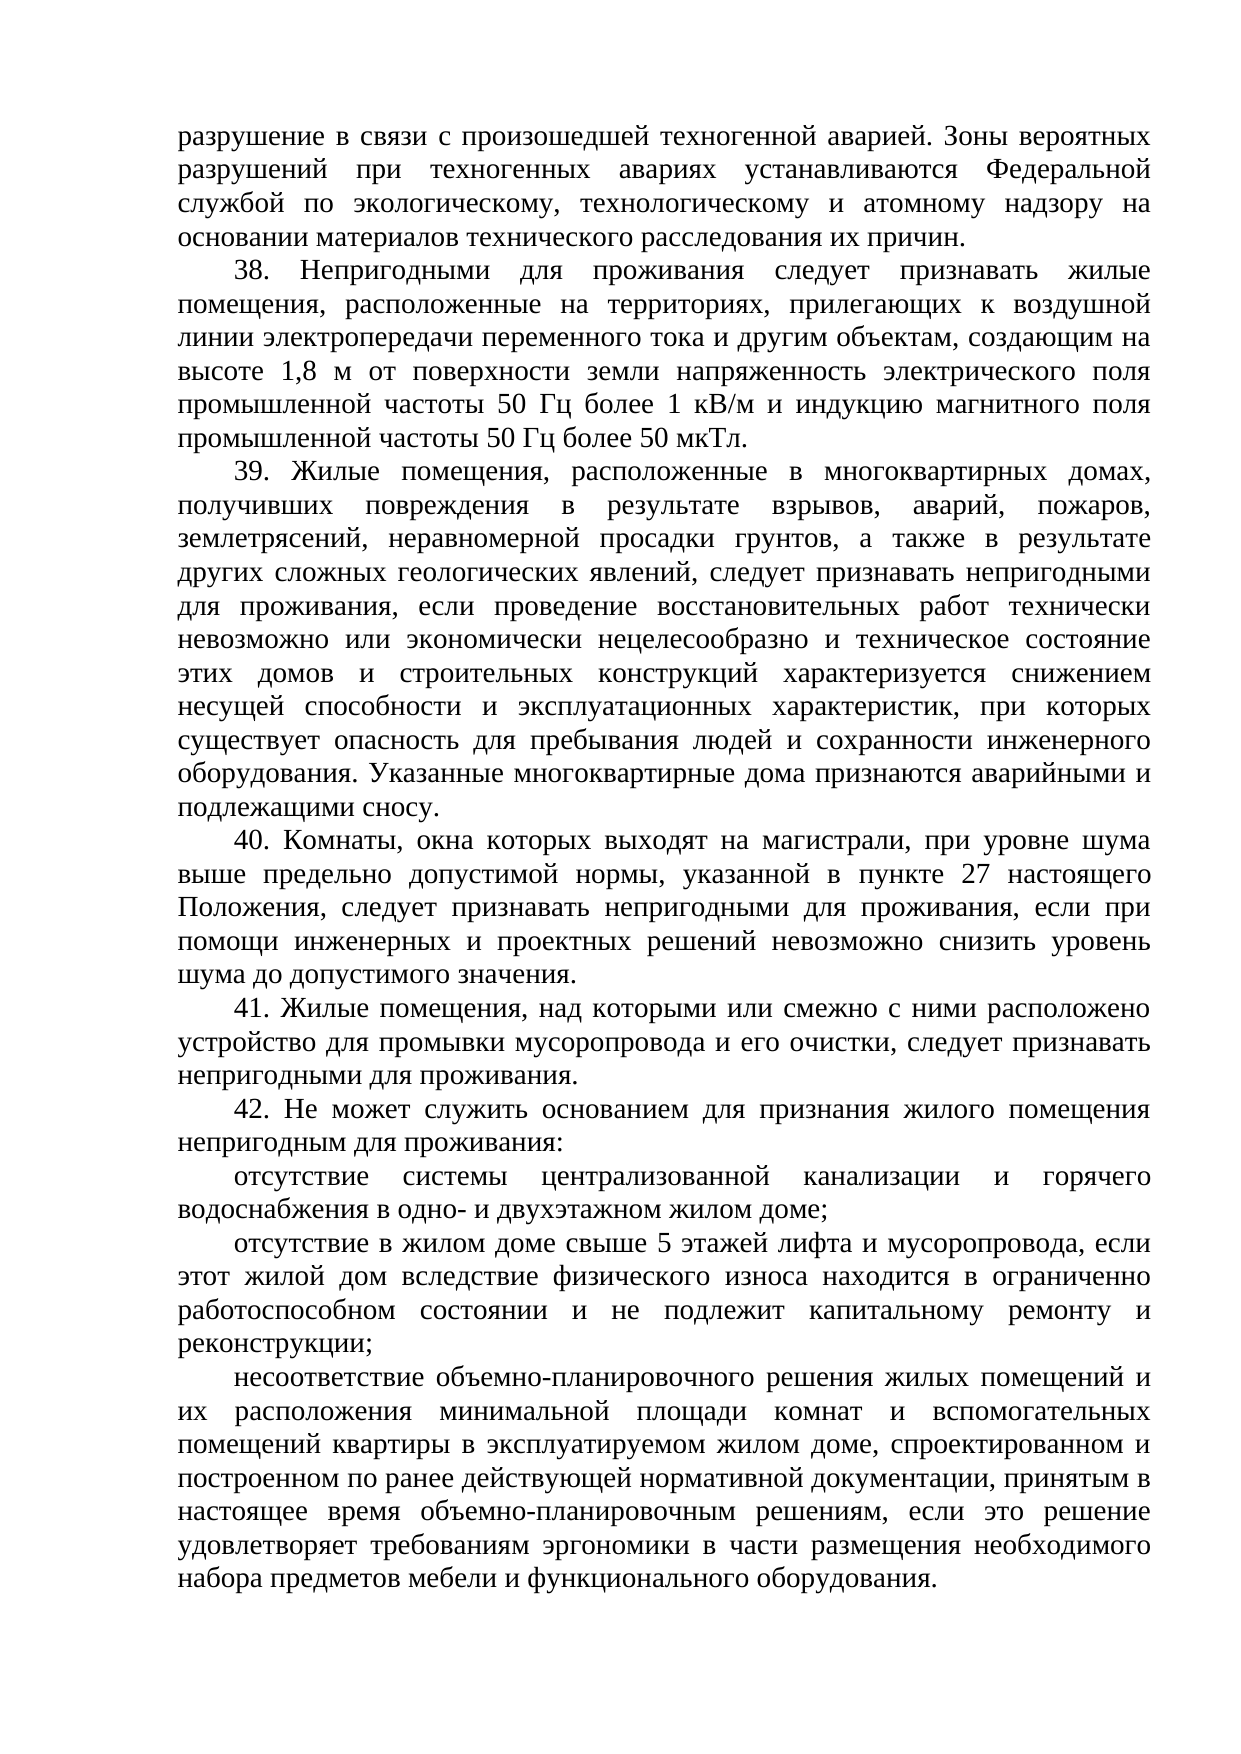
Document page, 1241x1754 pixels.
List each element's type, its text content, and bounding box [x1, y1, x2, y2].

text 41. Жилые помещения, над которыми или смежно с ними расположено устройство для промывки мусоропровода и его очистки, следует признавать непригодными для проживания. [177, 990, 1152, 1091]
text 42. Не может служить основанием для признания жилого помещения непригодным для проживания: [177, 1091, 1152, 1158]
text несоответствие объемно-планировочного решения жилых помещений и их расположения минимальной площади комнат и вспомогательных помещений квартиры в эксплуатируемом жилом доме, спроектированном и построенном по ранее действующей нормативной документации, принятым в настоящее время объемно-планировочным решениям, если это решение удовлетворяет требованиям эргономики в части размещения необходимого набора предметов мебели и функционального оборудования. [177, 1359, 1152, 1594]
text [177, 118, 1152, 252]
text 40. Комнаты, окна которых выходят на магистрали, при уровне шума выше предельно допустимой нормы, указанной в пункте 27 настоящего Положения, следует признавать непригодными для проживания, если при помощи инженерных и проектных решений невозможно снизить уровень шума до допустимого значения. [177, 822, 1152, 990]
text отсутствие в жилом доме свыше 5 этажей лифта и мусоропровода, если этот жилой дом вследствие физического износа находится в ограниченно работоспособном состоянии и не подлежит капитальному ремонту и реконструкции; [177, 1225, 1152, 1359]
text 38. Непригодными для проживания следует признавать жилые помещения, расположенные на территориях, прилегающих к воздушной линии электропередачи переменного тока и другим объектам, создающим на высоте 1,8 м от поверхности земли напряженность электрического поля промышленной частоты 50 Гц более 1 кВ/м и индукцию магнитного поля промышленной частоты 50 Гц более 50 мкТл. [177, 252, 1152, 453]
text 39. Жилые помещения, расположенные в многоквартирных домах, получивших повреждения в результате взрывов, аварий, пожаров, землетрясений, неравномерной просадки грунтов, а также в результате других сложных геологических явлений, следует признавать непригодными для проживания, если проведение восстановительных работ технически невозможно или экономически нецелесообразно и техническое состояние этих домов и строительных конструкций характеризуется снижением несущей способности и эксплуатационных характеристик, при которых существует опасность для пребывания людей и сохранности инженерного оборудования. Указанные многоквартирные дома признаются аварийными и подлежащими сносу. [177, 453, 1152, 822]
text отсутствие системы централизованной канализации и горячего водоснабжения в одно- и двухэтажном жилом доме; [177, 1158, 1152, 1225]
